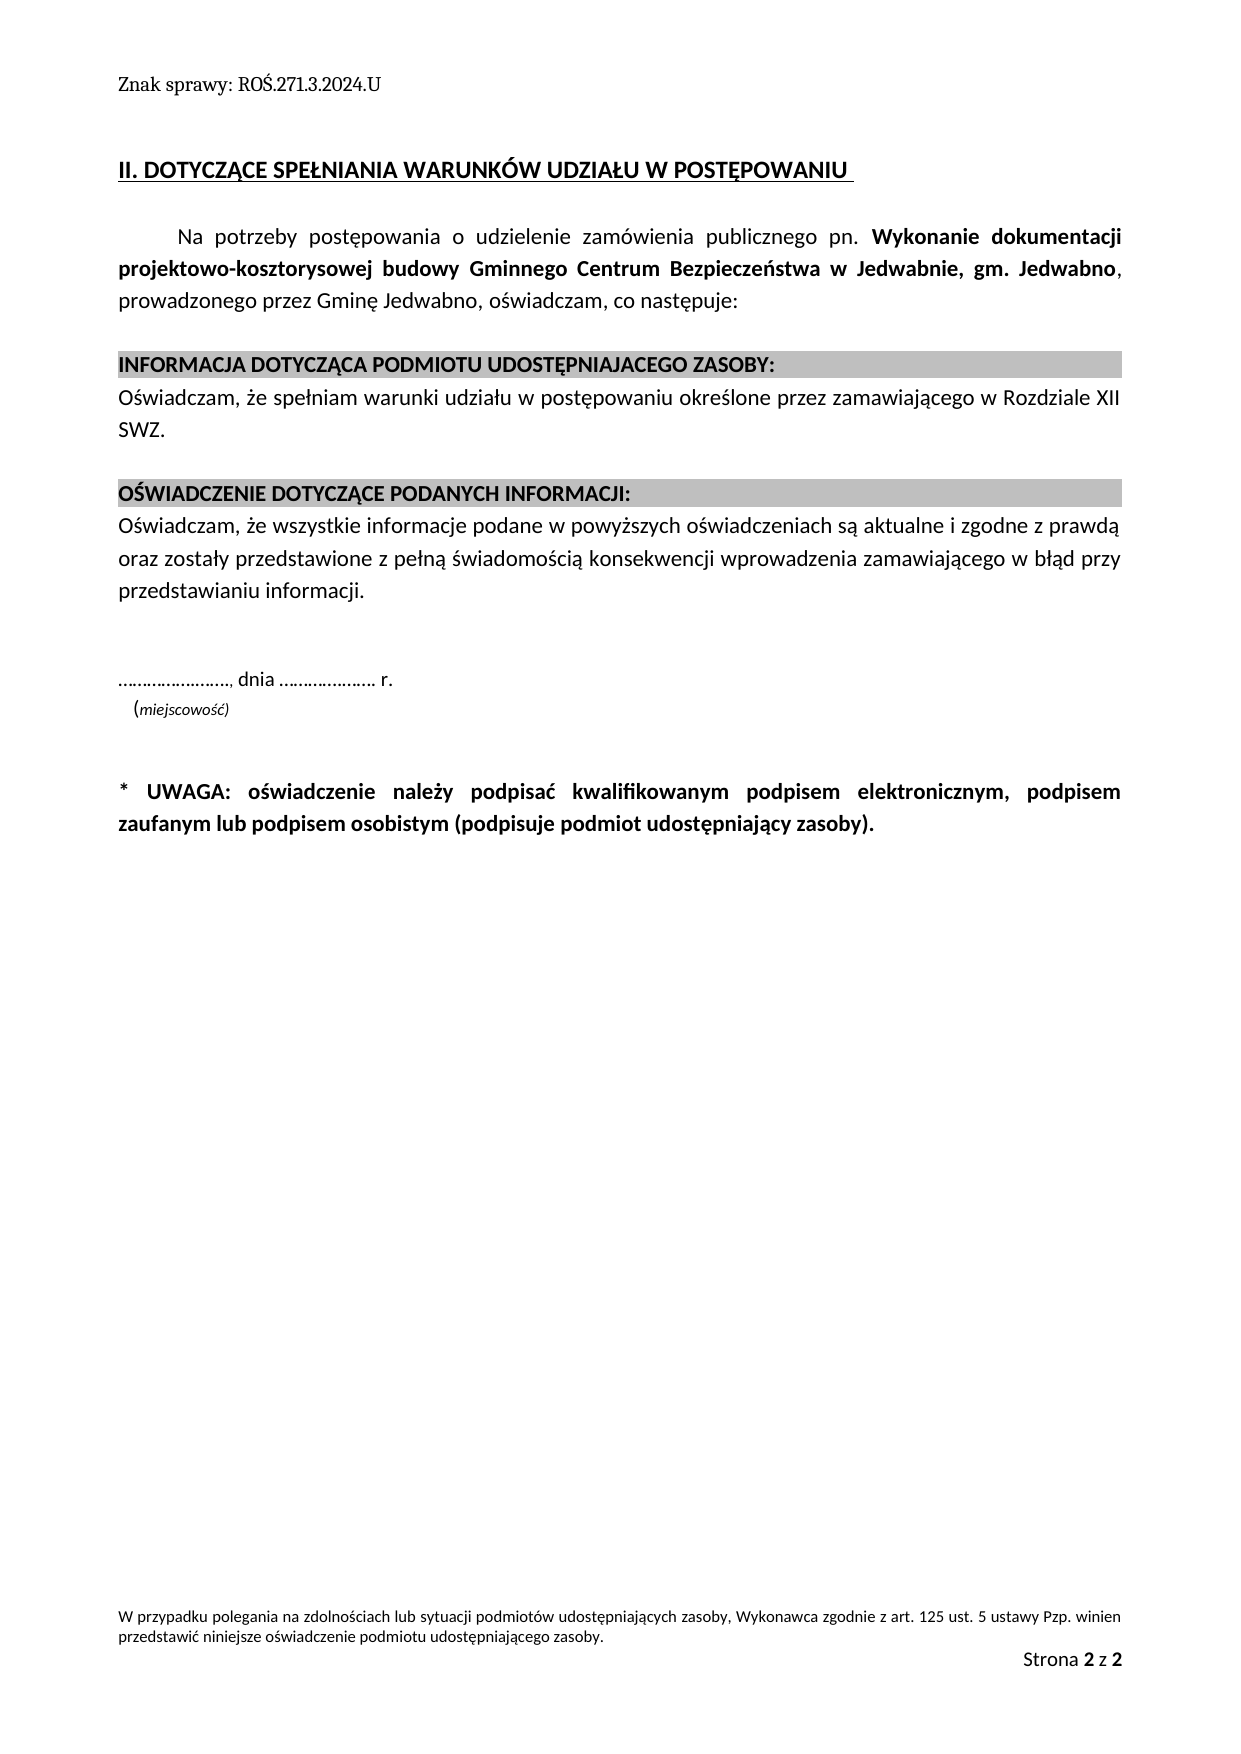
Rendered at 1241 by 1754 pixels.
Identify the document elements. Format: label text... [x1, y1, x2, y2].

text (miejscowość) [118, 696, 1122, 721]
text * UWAGA: oświadczenie należy podpisać kwalifikowanym podpisem elektronicznym, podpisem zaufanym lub podpisem osobistym (podpisuje podmiot udostępniający zasoby). [118, 777, 1122, 838]
text OŚWIADCZENIE DOTYCZĄCE PODANYCH INFORMACJI: [118, 479, 1122, 507]
text II. DOTYCZĄCE SPEŁNIANIA WARUNKÓW UDZIAŁU W POSTĘPOWANIU [118, 154, 1122, 185]
text Na potrzeby postępowania o udzielenie zamówienia publicznego pn. Wykonanie dokumentacji projektowo-kosztorysowej budowy Gminnego Centrum Bezpieczeństwa w Jedwabnie, gm. Jedwabno, prowadzonego przez Gminę Jedwabno, oświadczam, co następuje: [118, 222, 1122, 314]
text Oświadczam, że spełniam warunki udziału w postępowaniu określone przez zamawiającego w Rozdziale XII SWZ. [118, 383, 1122, 443]
text INFORMACJA DOTYCZĄCA PODMIOTU UDOSTĘPNIAJACEGO ZASOBY: [118, 351, 1122, 378]
text …………….……., dnia ………….……. r. [118, 666, 1122, 692]
